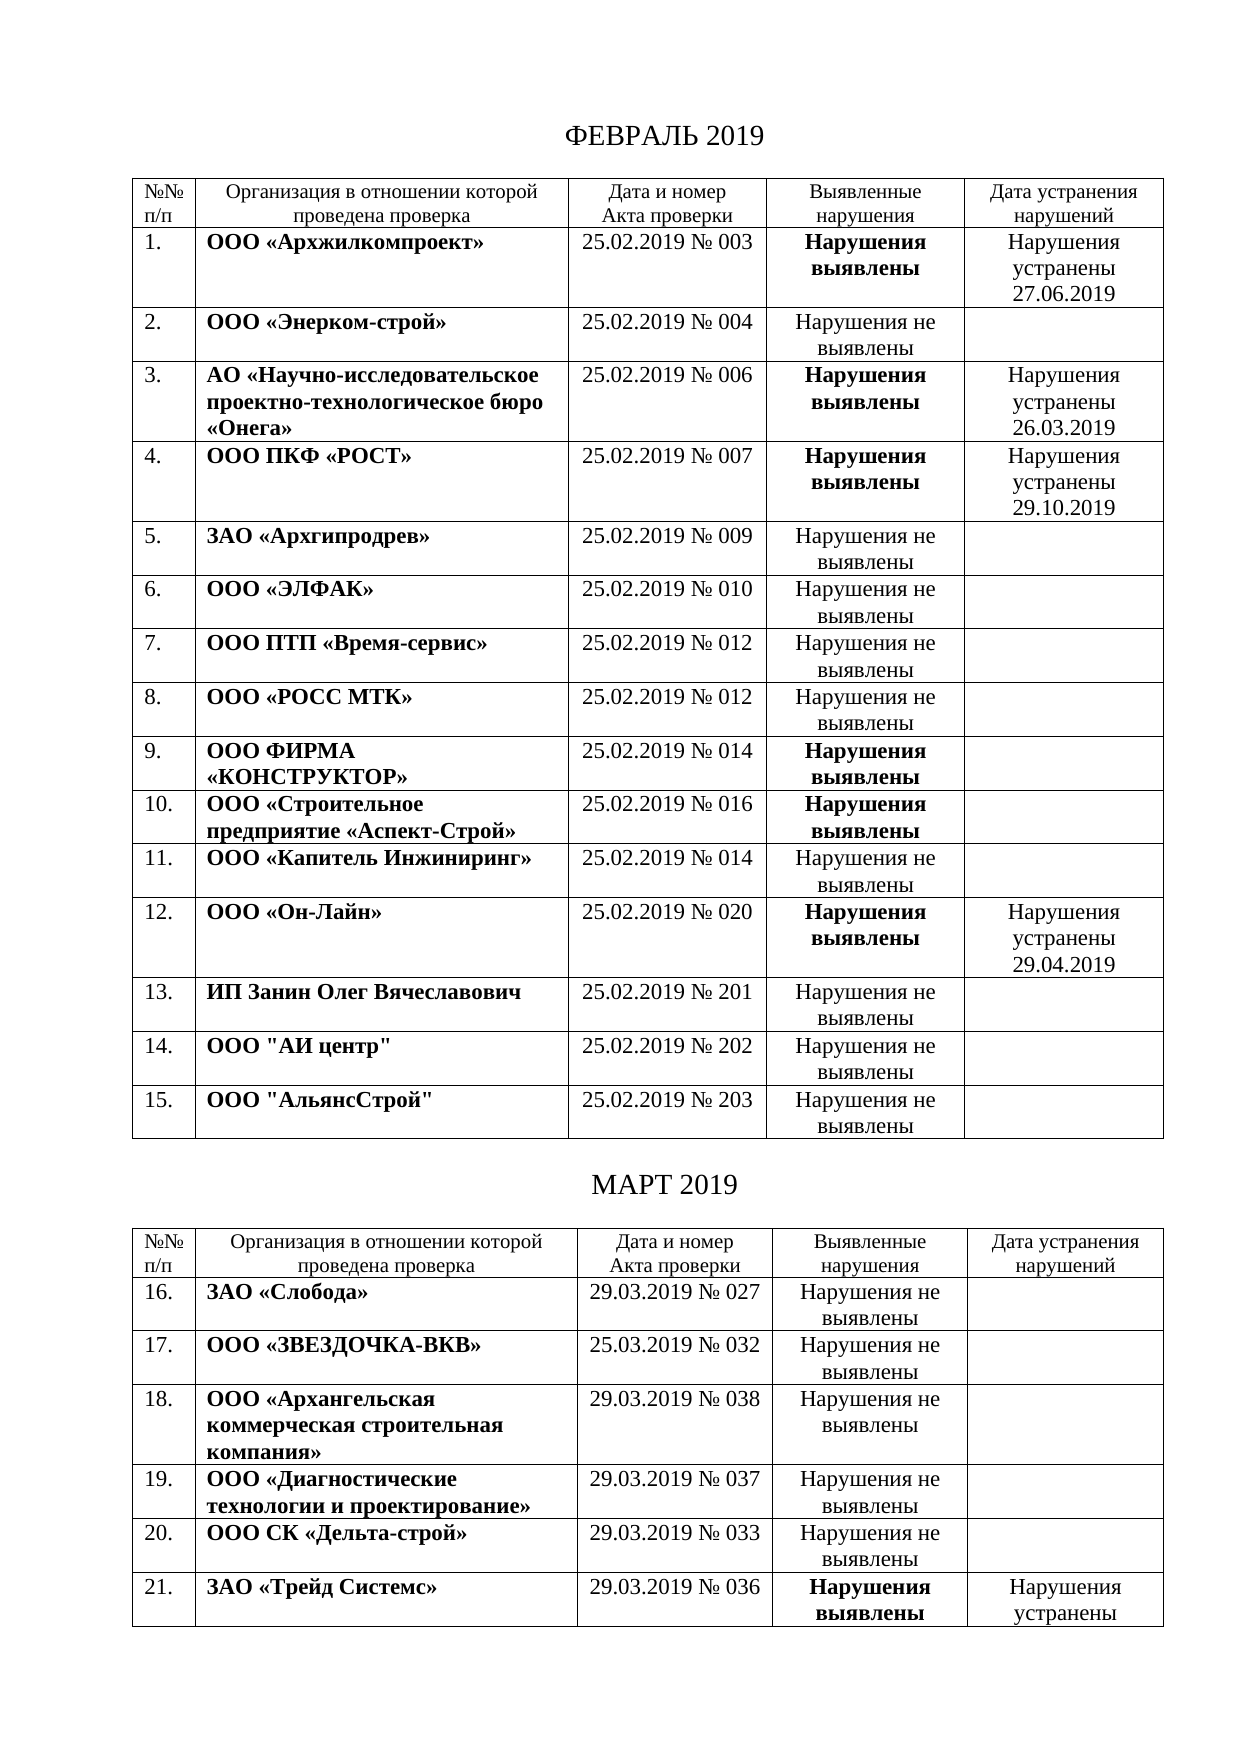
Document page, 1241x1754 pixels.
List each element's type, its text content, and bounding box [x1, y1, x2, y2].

table_cell [968, 1385, 1163, 1464]
table_cell ООО «Архжилкомпроект» [196, 228, 568, 307]
table_cell ООО ФИРМА «КОНСТРУКТОР» [196, 737, 568, 789]
table_cell ООО «Он-Лайн» [196, 898, 568, 977]
table_header Выявленные нарушения [773, 1229, 967, 1277]
table_cell 1. [133, 228, 195, 307]
table_cell Нарушения не выявлены [767, 1032, 964, 1084]
table_cell 2. [133, 308, 195, 361]
table_cell 25.02.2019 № 014 [569, 844, 766, 897]
table_cell 29.03.2019 № 027 [578, 1278, 772, 1330]
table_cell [968, 1573, 1163, 1626]
table_cell [965, 737, 1163, 789]
table_cell 25.02.2019 № 020 [569, 898, 766, 977]
table_cell ООО "АльянсСтрой" [196, 1086, 568, 1138]
table_cell 25.02.2019 № 006 [569, 362, 766, 441]
table_cell 29.03.2019 № 033 [578, 1519, 772, 1572]
table_cell 25.02.2019 № 004 [569, 308, 766, 361]
table_header Организация в отношении которой проведена проверка [196, 1229, 577, 1277]
table_cell Нарушения не выявлены [773, 1385, 967, 1464]
table_cell Нарушения не выявлены [767, 978, 964, 1031]
table_cell 10. [133, 791, 195, 843]
table_cell 25.02.2019 № 012 [569, 629, 766, 682]
text МАРТ 2019 [177, 1167, 1152, 1201]
table_cell Нарушения выявлены [767, 791, 964, 843]
table_cell [965, 844, 1163, 897]
table_header №№ п/п [133, 179, 195, 227]
table_cell 25.02.2019 № 012 [569, 683, 766, 736]
table_cell Нарушения устранены 29.04.2019 [965, 898, 1163, 977]
table_cell 6. [133, 576, 195, 628]
table_cell 25.02.2019 № 203 [569, 1086, 766, 1138]
table_cell 15. [133, 1086, 195, 1138]
table_cell ООО «ЗВЕЗДОЧКА-ВКВ» [196, 1331, 577, 1384]
table_cell ЗАО «Трейд Системс» [196, 1573, 577, 1626]
table_cell ООО «Диагностические технологии и проектирование» [196, 1465, 577, 1518]
table_cell Нарушения не выявлены [773, 1519, 967, 1572]
table_cell 16. [133, 1278, 195, 1330]
table_cell 29.03.2019 № 037 [578, 1465, 772, 1518]
table_cell 5. [133, 522, 195, 574]
table_header Дата и номер Акта проверки [569, 179, 766, 227]
table_cell 25.02.2019 № 003 [569, 228, 766, 307]
table_cell Нарушения не выявлены [773, 1465, 967, 1518]
table_cell ООО «Архангельская коммерческая строительная компания» [196, 1385, 577, 1464]
table_header Дата устранения нарушений [968, 1229, 1163, 1277]
table_cell ООО ПКФ «РОСТ» [196, 442, 568, 521]
table_cell 21. [133, 1573, 195, 1626]
table_cell Нарушения не выявлены [767, 308, 964, 361]
table_cell 9. [133, 737, 195, 789]
table_cell [968, 1278, 1163, 1330]
table_cell [968, 1519, 1163, 1572]
table_cell ООО «Энерком-строй» [196, 308, 568, 361]
table_cell Нарушения не выявлены [767, 1086, 964, 1138]
table_cell 25.03.2019 № 032 [578, 1331, 772, 1384]
table_cell [968, 1331, 1163, 1384]
table_cell 25.02.2019 № 010 [569, 576, 766, 628]
table_cell ООО ПТП «Время-сервис» [196, 629, 568, 682]
table_cell Нарушения не выявлены [767, 683, 964, 736]
table_cell 20. [133, 1519, 195, 1572]
table_cell 17. [133, 1331, 195, 1384]
table_cell [968, 1465, 1163, 1518]
table_header Выявленные нарушения [767, 179, 964, 227]
table_cell 7. [133, 629, 195, 682]
table_cell Нарушения выявлены [767, 228, 964, 307]
table_header Дата и номер Акта проверки [578, 1229, 772, 1277]
table_cell Нарушения выявлены [767, 362, 964, 441]
table_cell 11. [133, 844, 195, 897]
table_cell Нарушения выявлены [767, 737, 964, 789]
table_cell 29.03.2019 № 036 [578, 1573, 772, 1626]
table_cell ООО СК «Дельта-строй» [196, 1519, 577, 1572]
table_cell ИП Занин Олег Вячеславович [196, 978, 568, 1031]
table_cell Нарушения выявлены [767, 442, 964, 521]
table_cell Нарушения выявлены [767, 898, 964, 977]
table_cell ООО «Капитель Инжиниринг» [196, 844, 568, 897]
table_cell ООО "АИ центр" [196, 1032, 568, 1084]
table_cell [965, 308, 1163, 361]
table_cell 25.02.2019 № 007 [569, 442, 766, 521]
table_cell 8. [133, 683, 195, 736]
text ФЕВРАЛЬ 2019 [177, 118, 1152, 152]
table_cell Нарушения не выявлены [767, 576, 964, 628]
table_cell Нарушения не выявлены [767, 522, 964, 574]
table_header Дата устранения нарушений [965, 179, 1163, 227]
table_cell 29.03.2019 № 038 [578, 1385, 772, 1464]
table_cell [965, 522, 1163, 574]
table_cell Нарушения устранены 26.03.2019 [965, 362, 1163, 441]
table_cell ЗАО «Архгипродрев» [196, 522, 568, 574]
table_cell Нарушения не выявлены [773, 1278, 967, 1330]
table_cell Нарушения не выявлены [767, 844, 964, 897]
table_cell [965, 629, 1163, 682]
table_cell 25.02.2019 № 201 [569, 978, 766, 1031]
table_cell Нарушения устранены 27.06.2019 [965, 228, 1163, 307]
table_header №№ п/п [133, 1229, 195, 1277]
table_cell Нарушения устранены 29.10.2019 [965, 442, 1163, 521]
table_cell [965, 1032, 1163, 1084]
table_cell 25.02.2019 № 202 [569, 1032, 766, 1084]
table_cell Нарушения не выявлены [773, 1331, 967, 1384]
table_cell 12. [133, 898, 195, 977]
table_cell 25.02.2019 № 016 [569, 791, 766, 843]
table_cell ООО «ЭЛФАК» [196, 576, 568, 628]
table_cell 25.02.2019 № 014 [569, 737, 766, 789]
table_cell 14. [133, 1032, 195, 1084]
table_header Организация в отношении которой проведена проверка [196, 179, 568, 227]
table_cell ООО «РОСС МТК» [196, 683, 568, 736]
table_cell 19. [133, 1465, 195, 1518]
table_cell Нарушения выявлены [773, 1573, 967, 1626]
table_cell АО «Научно-исследовательское проектно-технологическое бюро «Онега» [196, 362, 568, 441]
table_cell [965, 683, 1163, 736]
table_cell ЗАО «Слобода» [196, 1278, 577, 1330]
table_cell [965, 1086, 1163, 1138]
table_cell 4. [133, 442, 195, 521]
table_cell Нарушения не выявлены [767, 629, 964, 682]
table_cell 13. [133, 978, 195, 1031]
table_cell 25.02.2019 № 009 [569, 522, 766, 574]
table_cell 18. [133, 1385, 195, 1464]
table_cell 3. [133, 362, 195, 441]
table_cell [965, 978, 1163, 1031]
table_cell [965, 791, 1163, 843]
table_cell ООО «Строительное предприятие «Аспект-Строй» [196, 791, 568, 843]
table_cell [965, 576, 1163, 628]
